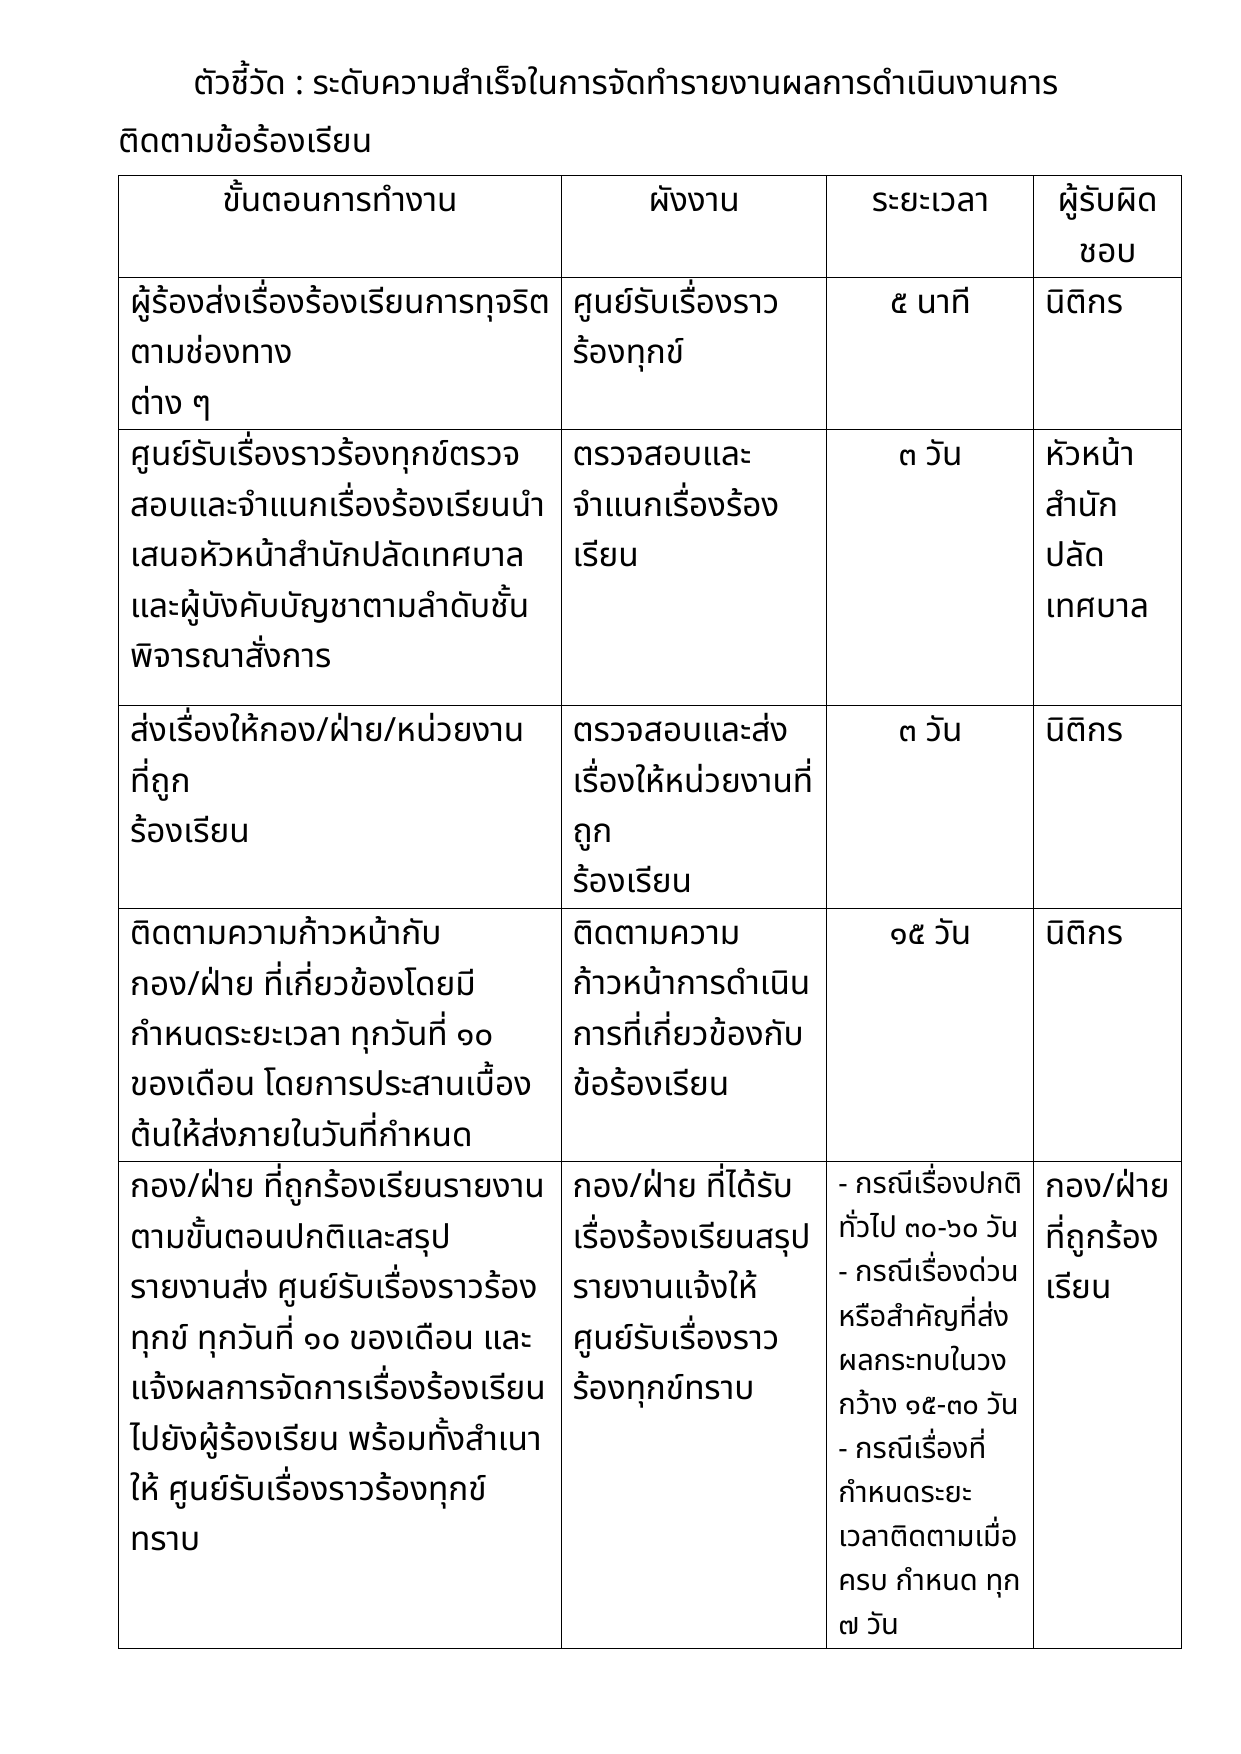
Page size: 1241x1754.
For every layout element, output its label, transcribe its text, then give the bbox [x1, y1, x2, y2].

table_cell นิติกร [1034, 706, 1181, 908]
table_cell ๓ วัน [827, 706, 1033, 908]
table_cell นิติกร [1034, 278, 1181, 429]
table_cell ติดตามความก้าวหน้ากับ กอง/ฝ่าย ที่เกี่ยวข้องโดยมีกำหนดระยะเวลา ทุกวันที่ ๑๐ ของเดือน โดยการประสานเบื้องต้นให้ส่งภายในวันที่กำหนด [119, 909, 561, 1161]
table_header ผังงาน [562, 176, 826, 277]
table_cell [827, 1162, 1033, 1648]
table_cell ส่งเรื่องให้กอง/ฝ่าย/หน่วยงาน ที่ถูก ร้องเรียน [119, 706, 561, 908]
table_header ผู้รับผิดชอบ [1034, 176, 1181, 277]
table_cell ๕ นาที [827, 278, 1033, 429]
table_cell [562, 1162, 826, 1648]
table_header ขั้นตอนการทำงาน [119, 176, 561, 277]
table_cell นิติกร [1034, 909, 1181, 1161]
table_cell ศูนย์รับเรื่องราวร้องทุกข์ [562, 278, 826, 429]
table_cell ตรวจสอบและจำแนกเรื่องร้องเรียน [562, 430, 826, 705]
table_cell ติดตามความก้าวหน้าการดำเนินการที่เกี่ยวข้องกับข้อร้องเรียน [562, 909, 826, 1161]
table_cell ๑๕ วัน [827, 909, 1033, 1161]
table_cell ผู้ร้องส่งเรื่องร้องเรียนการทุจริตตามช่องทาง ต่าง ๆ [119, 278, 561, 429]
text ตัวชี้วัด : ระดับความสำเร็จในการจัดทำรายงานผลการดำเนินงานการติดตามข้อร้องเรียน [118, 59, 1063, 168]
table_cell ๓ วัน [827, 430, 1033, 705]
table_cell ศูนย์รับเรื่องราวร้องทุกข์ตรวจสอบและจำแนกเรื่องร้องเรียนนำเสนอหัวหน้าสำนักปลัดเทศบาลและผู้บังคับบัญชาตามลำดับชั้น พิจารณาสั่งการ [119, 430, 561, 705]
table_cell หัวหน้าสำนักปลัดเทศบาล [1034, 430, 1181, 705]
table_cell ตรวจสอบและส่งเรื่องให้หน่วยงานที่ถูก ร้องเรียน [562, 706, 826, 908]
table_header ระยะเวลา [827, 176, 1033, 277]
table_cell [1034, 1162, 1181, 1648]
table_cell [119, 1162, 561, 1648]
